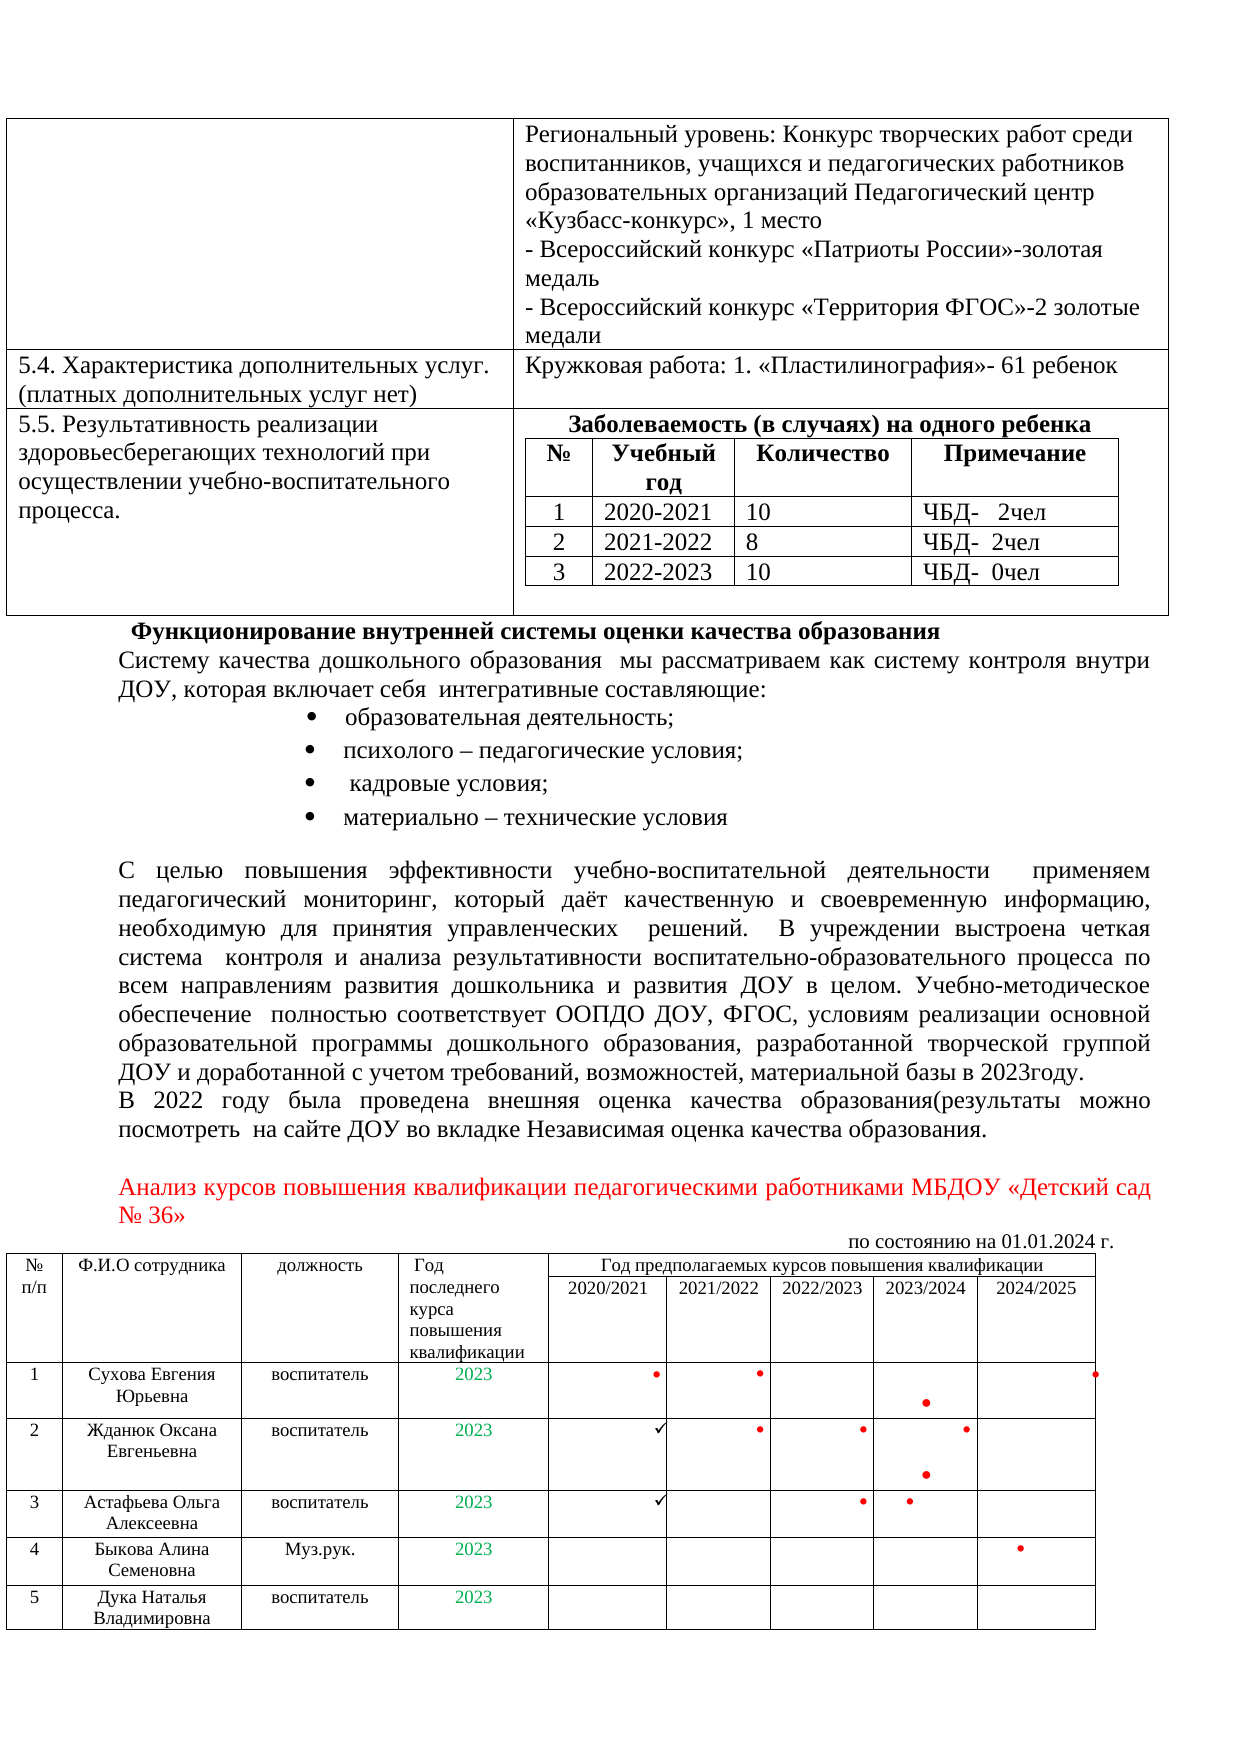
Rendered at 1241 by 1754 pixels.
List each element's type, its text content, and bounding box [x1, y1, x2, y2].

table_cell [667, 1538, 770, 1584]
text по состоянию на 01.01.2024 г. [118, 1229, 1152, 1253]
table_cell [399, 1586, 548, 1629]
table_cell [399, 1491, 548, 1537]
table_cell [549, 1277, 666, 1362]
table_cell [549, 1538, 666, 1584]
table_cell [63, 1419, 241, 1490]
list материально – технические условия [306, 802, 1152, 830]
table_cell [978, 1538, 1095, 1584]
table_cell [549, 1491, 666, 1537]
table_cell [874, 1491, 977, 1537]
text Функционирование внутренней системы оценки качества образования [118, 616, 1152, 645]
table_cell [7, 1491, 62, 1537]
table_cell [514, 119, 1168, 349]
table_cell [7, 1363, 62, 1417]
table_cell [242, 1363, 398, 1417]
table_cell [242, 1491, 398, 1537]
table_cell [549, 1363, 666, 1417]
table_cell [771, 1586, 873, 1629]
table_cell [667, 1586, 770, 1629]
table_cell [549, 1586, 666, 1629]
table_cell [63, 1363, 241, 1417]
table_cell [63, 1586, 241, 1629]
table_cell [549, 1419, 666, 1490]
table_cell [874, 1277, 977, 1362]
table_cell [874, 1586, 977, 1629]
text Анализ курсов повышения квалификации педагогическими работниками МБДОУ «Детский сад № 36» [118, 1172, 1152, 1229]
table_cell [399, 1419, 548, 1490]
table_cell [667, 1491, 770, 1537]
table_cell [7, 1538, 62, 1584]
text Систему качества дошкольного образования мы рассматриваем как систему контроля внутри ДОУ, которая включает себя интегративные составляющие: [118, 645, 1152, 702]
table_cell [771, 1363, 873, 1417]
text С целью повышения эффективности учебно-воспитательной деятельности применяем педагогический мониторинг, который даёт качественную и своевременную информацию, необходимую для принятия управленческих решений. В учреждении выстроена четкая система контроля и анализа результативности воспитательно-образовательного процесса по всем направлениям развития дошкольника и развития ДОУ в целом. Учебно-методическое обеспечение полностью соответствует ООПДО ДОУ, ФГОС, условиям реализации основной образовательной программы дошкольного образования, разработанной творческой группой ДОУ и доработанной с учетом требований, возможностей, материальной базы в 2023году. [118, 855, 1152, 1085]
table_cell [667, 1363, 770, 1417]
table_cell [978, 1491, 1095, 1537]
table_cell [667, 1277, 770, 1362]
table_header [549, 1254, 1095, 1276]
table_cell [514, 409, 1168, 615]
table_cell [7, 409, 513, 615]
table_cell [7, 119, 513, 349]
text В 2022 году была проведена внешняя оценка качества образования(результаты можно посмотреть на сайте ДОУ во вкладке Независимая оценка качества образования. [118, 1085, 1152, 1143]
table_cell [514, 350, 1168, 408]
list образовательная деятельность; [307, 702, 1152, 731]
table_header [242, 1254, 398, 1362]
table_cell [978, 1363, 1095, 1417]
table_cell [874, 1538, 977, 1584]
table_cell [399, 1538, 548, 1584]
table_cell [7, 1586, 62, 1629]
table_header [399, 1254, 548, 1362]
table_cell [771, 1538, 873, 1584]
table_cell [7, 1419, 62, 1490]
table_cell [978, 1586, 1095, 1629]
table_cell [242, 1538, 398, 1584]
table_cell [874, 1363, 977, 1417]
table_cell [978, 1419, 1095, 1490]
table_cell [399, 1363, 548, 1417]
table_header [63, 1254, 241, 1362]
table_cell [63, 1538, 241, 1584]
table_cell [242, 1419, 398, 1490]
list кадровые условия; [306, 768, 1152, 797]
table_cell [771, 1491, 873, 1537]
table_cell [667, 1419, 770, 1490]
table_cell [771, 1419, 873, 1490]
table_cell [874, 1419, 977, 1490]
list психолого – педагогические условия; [306, 736, 1152, 764]
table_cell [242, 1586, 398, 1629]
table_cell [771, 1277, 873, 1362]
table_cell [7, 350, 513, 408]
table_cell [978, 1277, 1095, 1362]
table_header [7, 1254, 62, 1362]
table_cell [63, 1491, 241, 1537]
